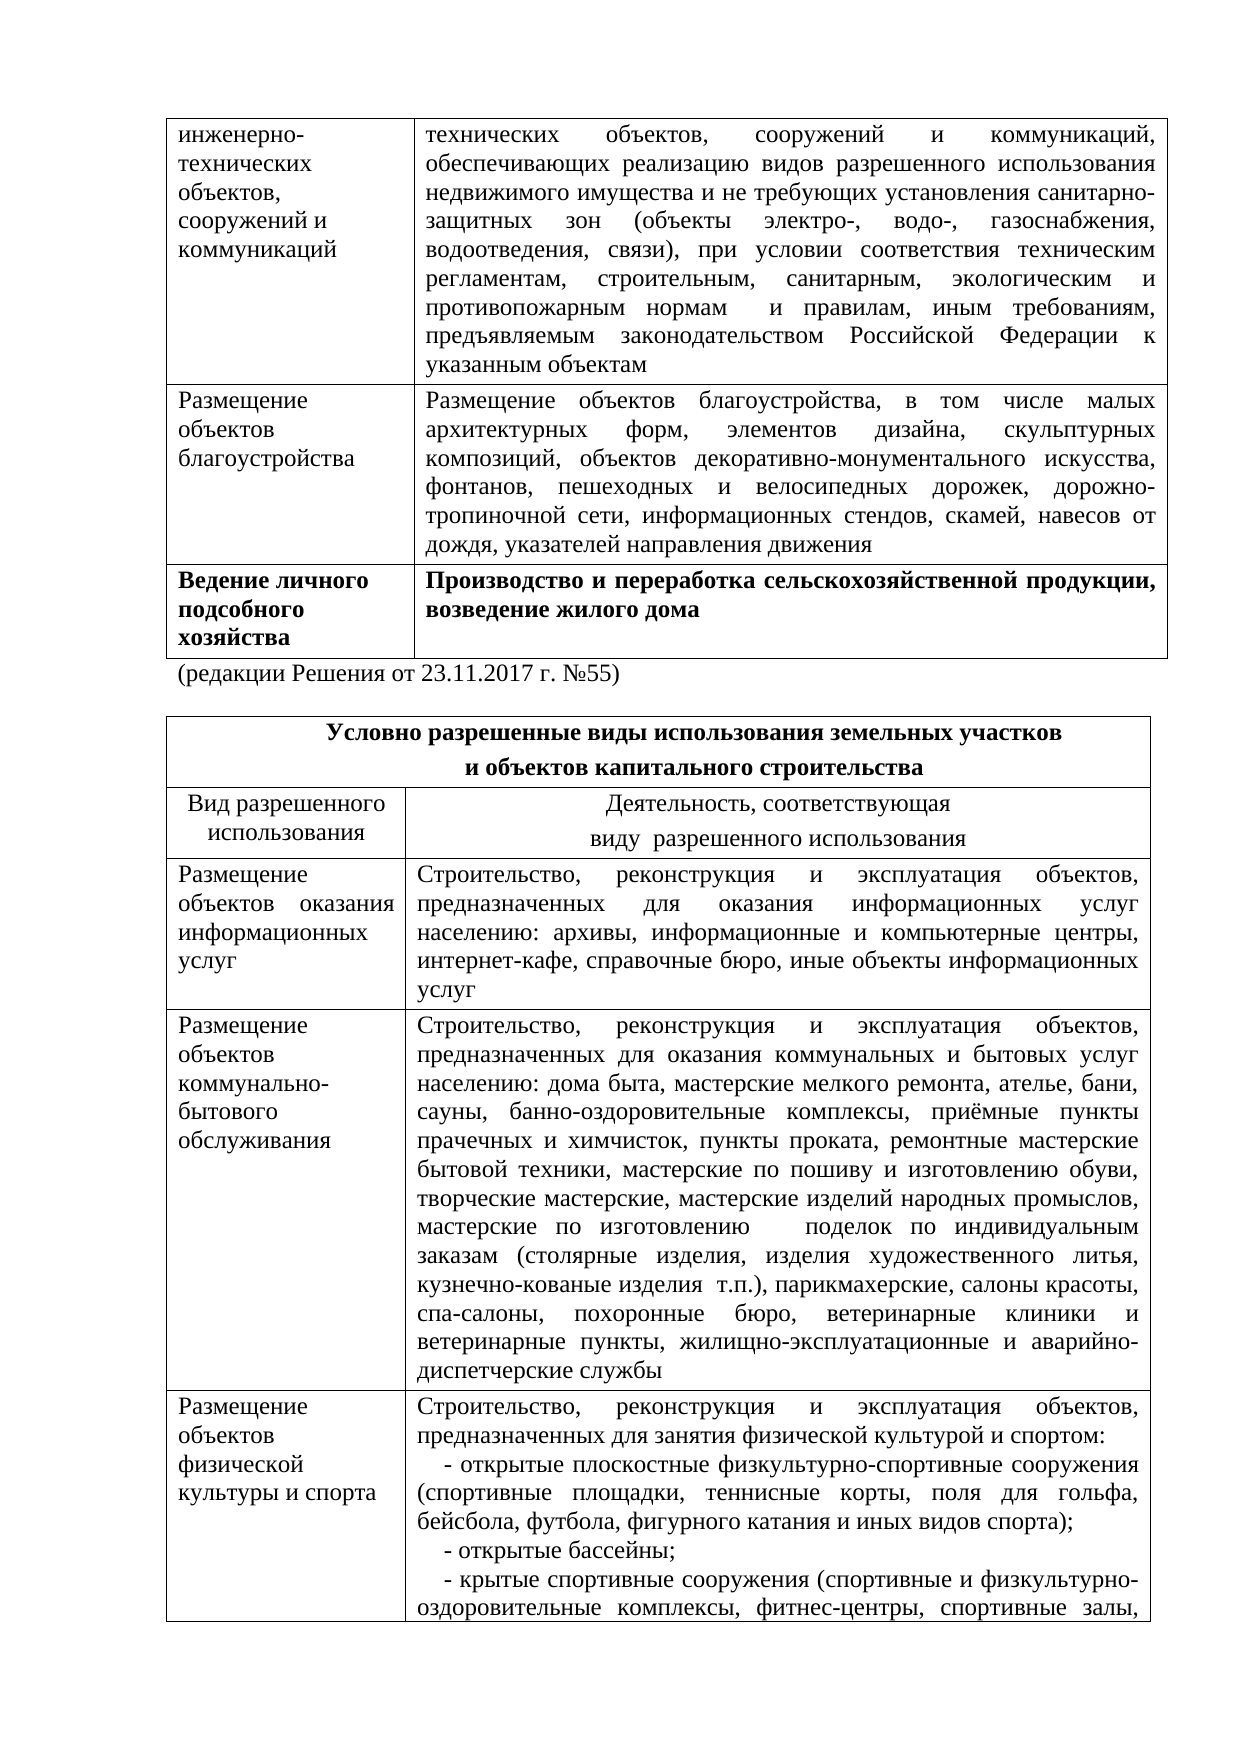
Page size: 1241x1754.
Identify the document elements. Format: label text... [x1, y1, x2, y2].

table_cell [167, 1391, 405, 1621]
table_cell Размещение объектов благоустройства [167, 385, 414, 564]
table_cell Строительство, реконструкция и эксплуатация объектов, предназначенных для оказания информационных услуг населению: архивы, информационные и компьютерные центры, интернет-кафе, справочные бюро, иные объекты информационных услуг [406, 859, 1150, 1009]
table_cell Деятельность, соответствующая виду разрешенного использования [406, 788, 1150, 858]
table_cell Размещение объектов коммунально-бытового обслуживания [167, 1010, 405, 1390]
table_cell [406, 1391, 1150, 1621]
text (редакции Решения от 23.11.2017 г. №55) [177, 659, 1152, 687]
table_cell Строительство, реконструкция и эксплуатация объектов, предназначенных для оказания коммунальных и бытовых услуг населению: дома быта, мастерские мелкого ремонта, ателье, бани, сауны, банно-оздоровительные комплексы, приёмные пункты прачечных и химчисток, пункты проката, ремонтные мастерские бытовой техники, мастерские по пошиву и изготовлению обуви, творческие мастерские, мастерские изделий народных промыслов, мастерские по изготовлению поделок по индивидуальным заказам (столярные изделия, изделия художественного литья, кузнечно-кованые изделия т.п.), парикмахерские, салоны красоты, спа-салоны, похоронные бюро, ветеринарные клиники и ветеринарные пункты, жилищно-эксплуатационные и аварийно-диспетчерские службы [406, 1010, 1150, 1390]
table_cell Производство и переработка сельскохозяйственной продукции, возведение жилого дома [415, 565, 1167, 657]
table_cell Ведение личного подсобного хозяйства [167, 565, 414, 657]
table_cell Размещение объектов оказания информационных услуг [167, 859, 405, 1009]
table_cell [167, 119, 414, 384]
table_cell Вид разрешенного использования [167, 788, 405, 858]
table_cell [415, 119, 1167, 384]
table_cell Размещение объектов благоустройства, в том числе малых архитектурных форм, элементов дизайна, скульптурных композиций, объектов декоративно-монументального искусства, фонтанов, пешеходных и велосипедных дорожек, дорожно-тропиночной сети, информационных стендов, скамей, навесов от дождя, указателей направления движения [415, 385, 1167, 564]
table_header Условно разрешенные виды использования земельных участков и объектов капитального строительства [167, 717, 1150, 787]
